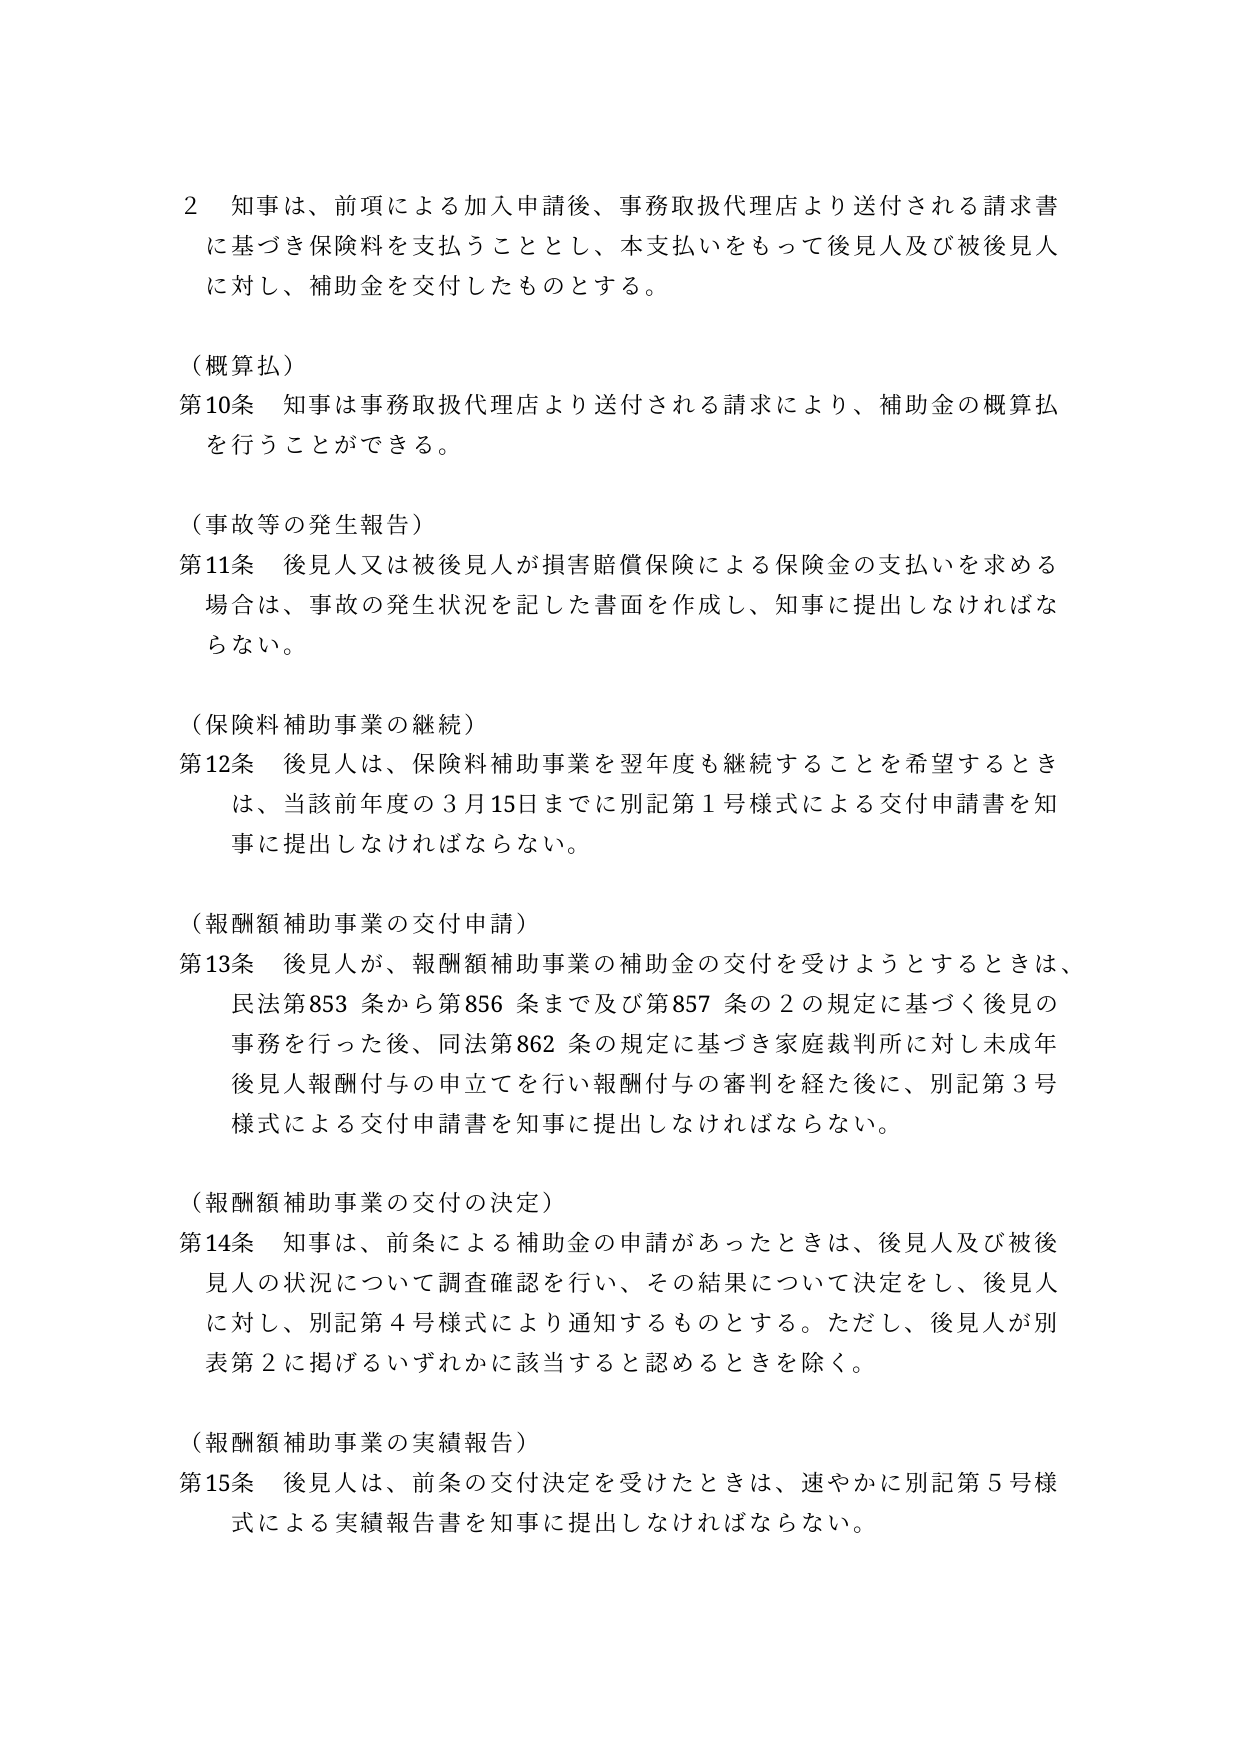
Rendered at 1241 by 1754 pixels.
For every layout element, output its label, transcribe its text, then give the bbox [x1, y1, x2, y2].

text （報酬額補助事業の交付申請） [179, 903, 1061, 943]
text 第13条 後見人が、報酬額補助事業の補助金の交付を受けようとするときは、民法第853条から第856条まで及び第857条の２の規定に基づく後見の事務を行った後、同法第862条の規定に基づき家庭裁判所に対し未成年後見人報酬付与の申立てを行い報酬付与の審判を経た後に、別記第３号様式による交付申請書を知事に提出しなければならない。 [179, 943, 1061, 1142]
text （報酬額補助事業の交付の決定） [179, 1182, 1061, 1222]
text 第14条 知事は、前条による補助金の申請があったときは、後見人及び被後見人の状況について調査確認を行い、その結果について決定をし、後見人に対し、別記第４号様式により通知するものとする。ただし、後見人が別表第２に掲げるいずれかに該当すると認めるときを除く。 [179, 1222, 1061, 1382]
text （報酬額補助事業の実績報告） [179, 1421, 1061, 1461]
text （保険料補助事業の継続） [179, 703, 1061, 743]
text 第15条 後見人は、前条の交付決定を受けたときは、速やかに別記第５号様式による実績報告書を知事に提出しなければならない。 [179, 1461, 1061, 1541]
text ２ 知事は、前項による加入申請後、事務取扱代理店より送付される請求書に基づき保険料を支払うこととし、本支払いをもって後見人及び被後見人に対し、補助金を交付したものとする。 [179, 185, 1061, 304]
text 第10条 知事は事務取扱代理店より送付される請求により、補助金の概算払を行うことができる。 [179, 384, 1061, 464]
text （概算払） [179, 344, 1061, 384]
text 第12条 後見人は、保険料補助事業を翌年度も継続することを希望するときは、当該前年度の３月15日までに別記第１号様式による交付申請書を知事に提出しなければならない。 [179, 743, 1061, 863]
text （事故等の発生報告） [179, 504, 1061, 544]
text 第11条 後見人又は被後見人が損害賠償保険による保険金の支払いを求める場合は、事故の発生状況を記した書面を作成し、知事に提出しなければならない。 [179, 544, 1061, 663]
